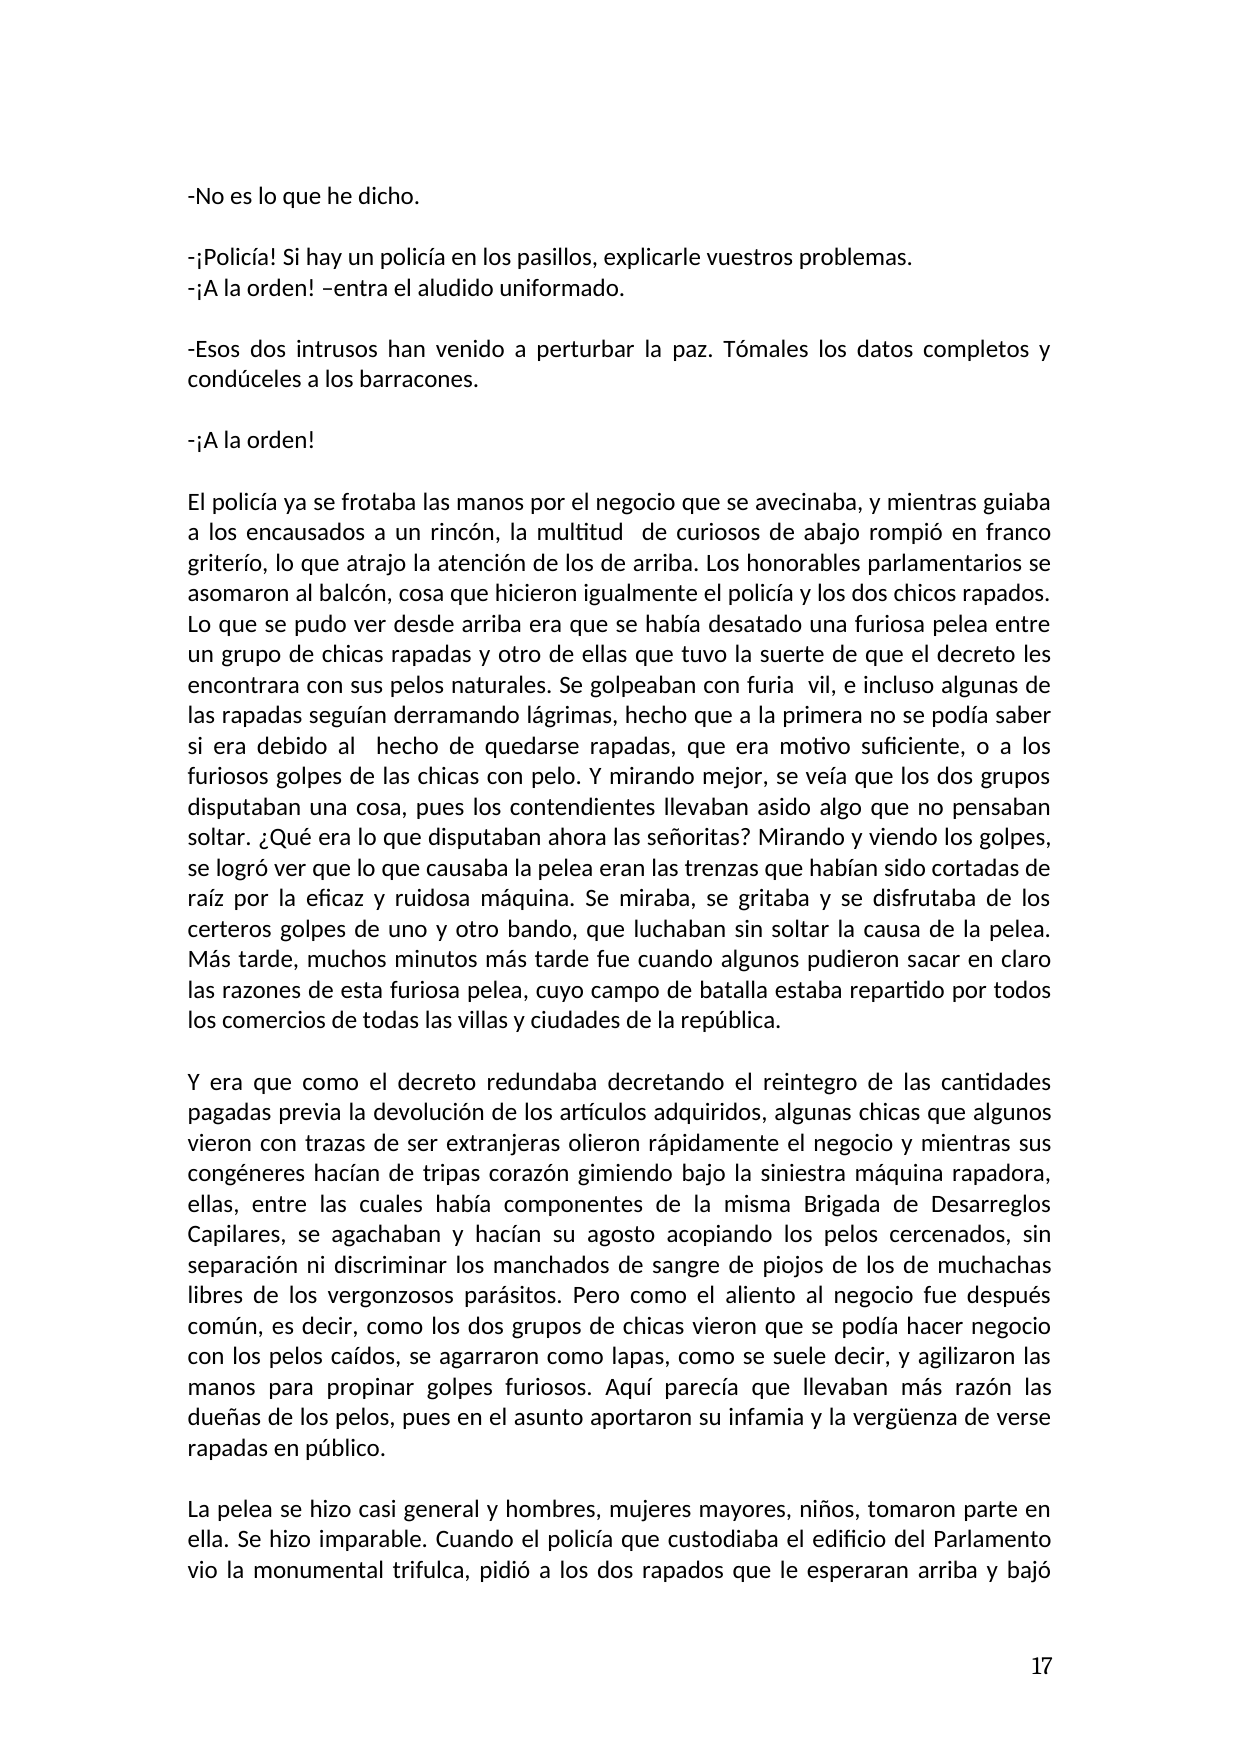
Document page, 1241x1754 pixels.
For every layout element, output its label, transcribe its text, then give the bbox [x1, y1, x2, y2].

text -¡A la orden! –entra el aludido uniformado. [187, 272, 1053, 303]
text El policía ya se frotaba las manos por el negocio que se avecinaba, y mientras guiaba a los encausados a un rincón, la multitud de curiosos de abajo rompió en franco griterío, lo que atrajo la atención de los de arriba. Los honorables parlamentarios se asomaron al balcón, cosa que hicieron igualmente el policía y los dos chicos rapados. Lo que se pudo ver desde arriba era que se había desatado una furiosa pelea entre un grupo de chicas rapadas y otro de ellas que tuvo la suerte de que el decreto les encontrara con sus pelos naturales. Se golpeaban con furia vil, e incluso algunas de las rapadas seguían derramando lágrimas, hecho que a la primera no se podía saber si era debido al hecho de quedarse rapadas, que era motivo suficiente, o a los furiosos golpes de las chicas con pelo. Y mirando mejor, se veía que los dos grupos disputaban una cosa, pues los contendientes llevaban asido algo que no pensaban soltar. ¿Qué era lo que disputaban ahora las señoritas? Mirando y viendo los golpes, se logró ver que lo que causaba la pelea eran las trenzas que habían sido cortadas de raíz por la eficaz y ruidosa máquina. Se miraba, se gritaba y se disfrutaba de los certeros golpes de uno y otro bando, que luchaban sin soltar la causa de la pelea. Más tarde, muchos minutos más tarde fue cuando algunos pudieron sacar en claro las razones de esta furiosa pelea, cuyo campo de batalla estaba repartido por todos los comercios de todas las villas y ciudades de la república. [187, 486, 1053, 1035]
text -¡A la orden! [187, 425, 1053, 455]
text -¡Policía! Si hay un policía en los pasillos, explicarle vuestros problemas. [187, 242, 1053, 272]
text -No es lo que he dicho. [187, 181, 1053, 211]
text Y era que como el decreto redundaba decretando el reintegro de las cantidades pagadas previa la devolución de los artículos adquiridos, algunas chicas que algunos vieron con trazas de ser extranjeras olieron rápidamente el negocio y mientras sus congéneres hacían de tripas corazón gimiendo bajo la siniestra máquina rapadora, ellas, entre las cuales había componentes de la misma Brigada de Desarreglos Capilares, se agachaban y hacían su agosto acopiando los pelos cercenados, sin separación ni discriminar los manchados de sangre de piojos de los de muchachas libres de los vergonzosos parásitos. Pero como el aliento al negocio fue después común, es decir, como los dos grupos de chicas vieron que se podía hacer negocio con los pelos caídos, se agarraron como lapas, como se suele decir, y agilizaron las manos para propinar golpes furiosos. Aquí parecía que llevaban más razón las dueñas de los pelos, pues en el asunto aportaron su infamia y la vergüenza de verse rapadas en público. [187, 1066, 1053, 1462]
text -Esos dos intrusos han venido a perturbar la paz. Tómales los datos completos y condúceles a los barracones. [187, 333, 1053, 394]
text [187, 1493, 1053, 1584]
